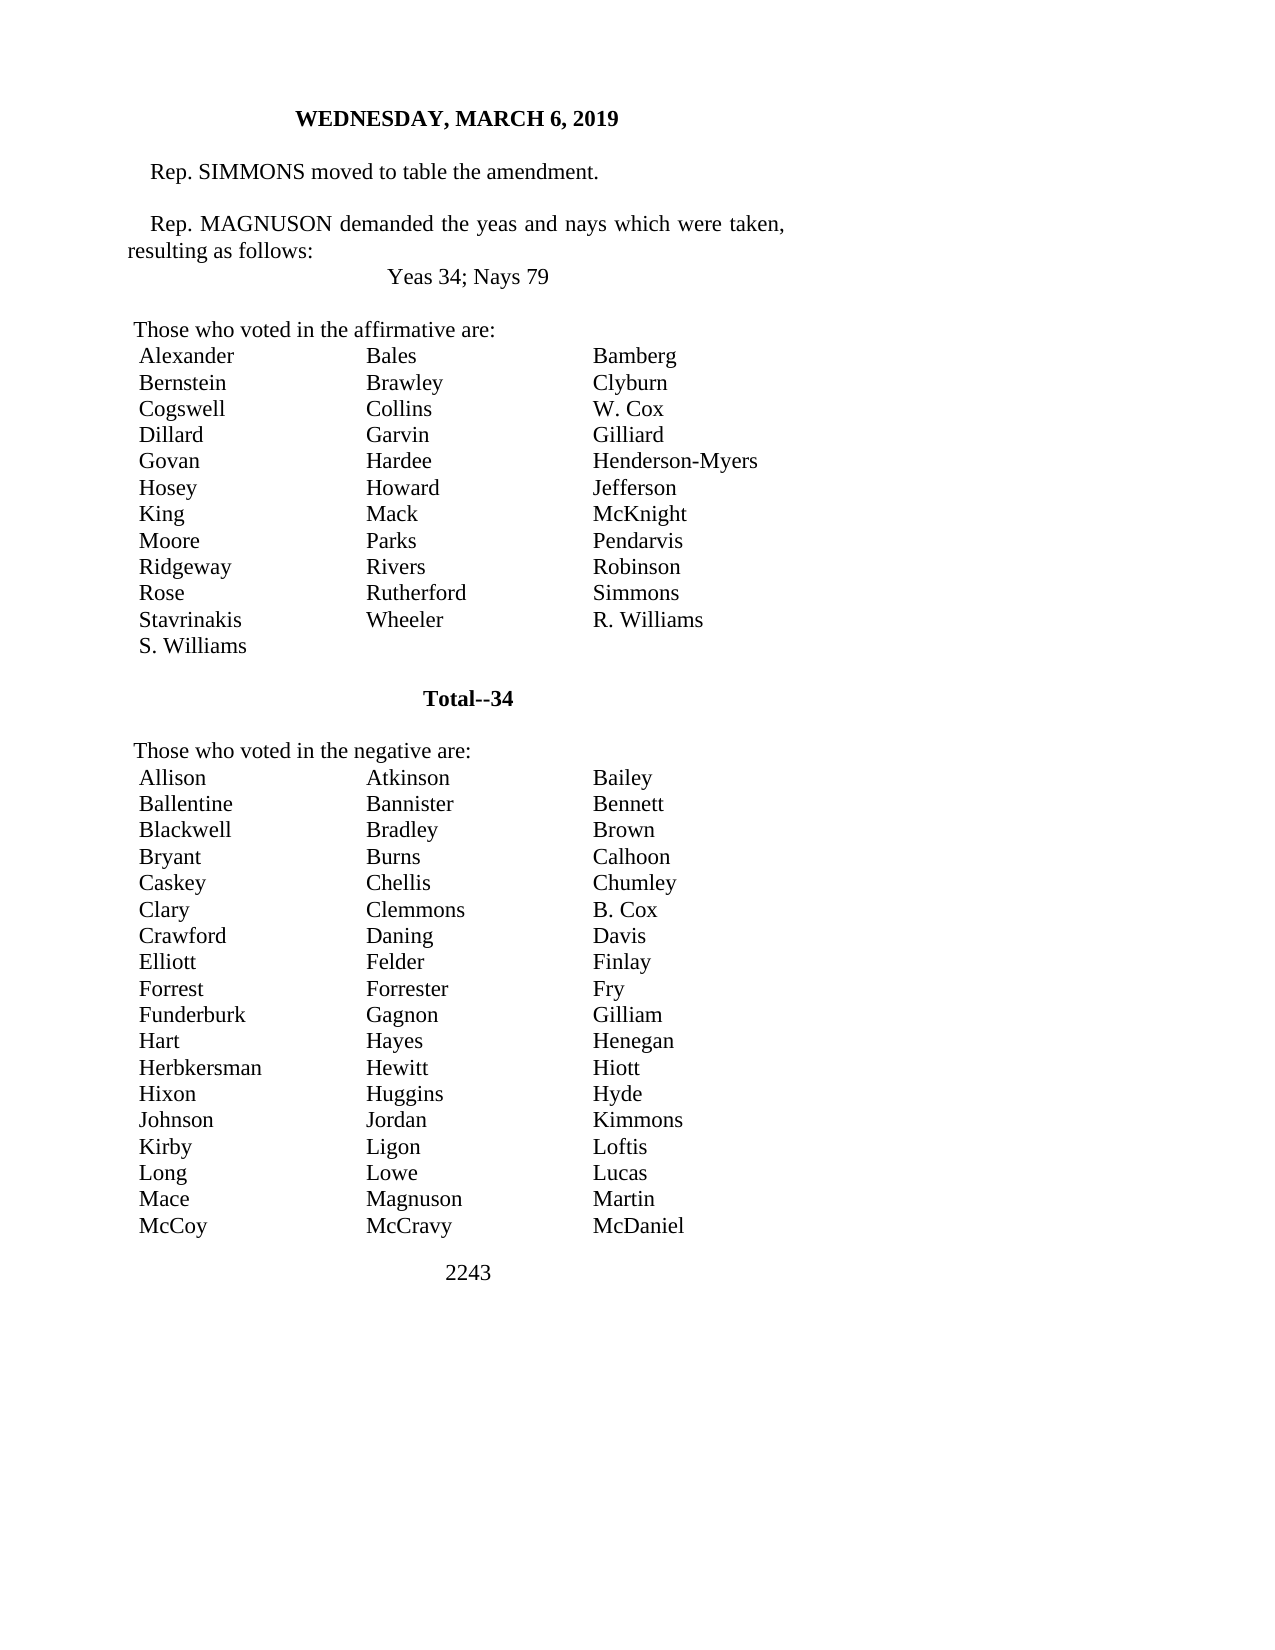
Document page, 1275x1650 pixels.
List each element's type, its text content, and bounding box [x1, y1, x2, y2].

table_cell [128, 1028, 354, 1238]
text Those who voted in the negative are: [127, 737, 786, 764]
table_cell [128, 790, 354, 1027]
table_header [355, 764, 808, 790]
text Those who voted in the affirmative are: [127, 316, 786, 342]
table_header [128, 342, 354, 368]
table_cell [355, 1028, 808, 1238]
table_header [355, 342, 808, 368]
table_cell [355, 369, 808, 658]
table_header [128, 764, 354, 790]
text Rep. SIMMONS moved to table the amendment. [127, 158, 786, 184]
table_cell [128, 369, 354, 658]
text Rep. MAGNUSON demanded the yeas and nays which were taken, resulting as follows: [127, 210, 786, 263]
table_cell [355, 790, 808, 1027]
text Total--34 [127, 685, 786, 711]
text Yeas 34; Nays 79 [127, 263, 786, 289]
